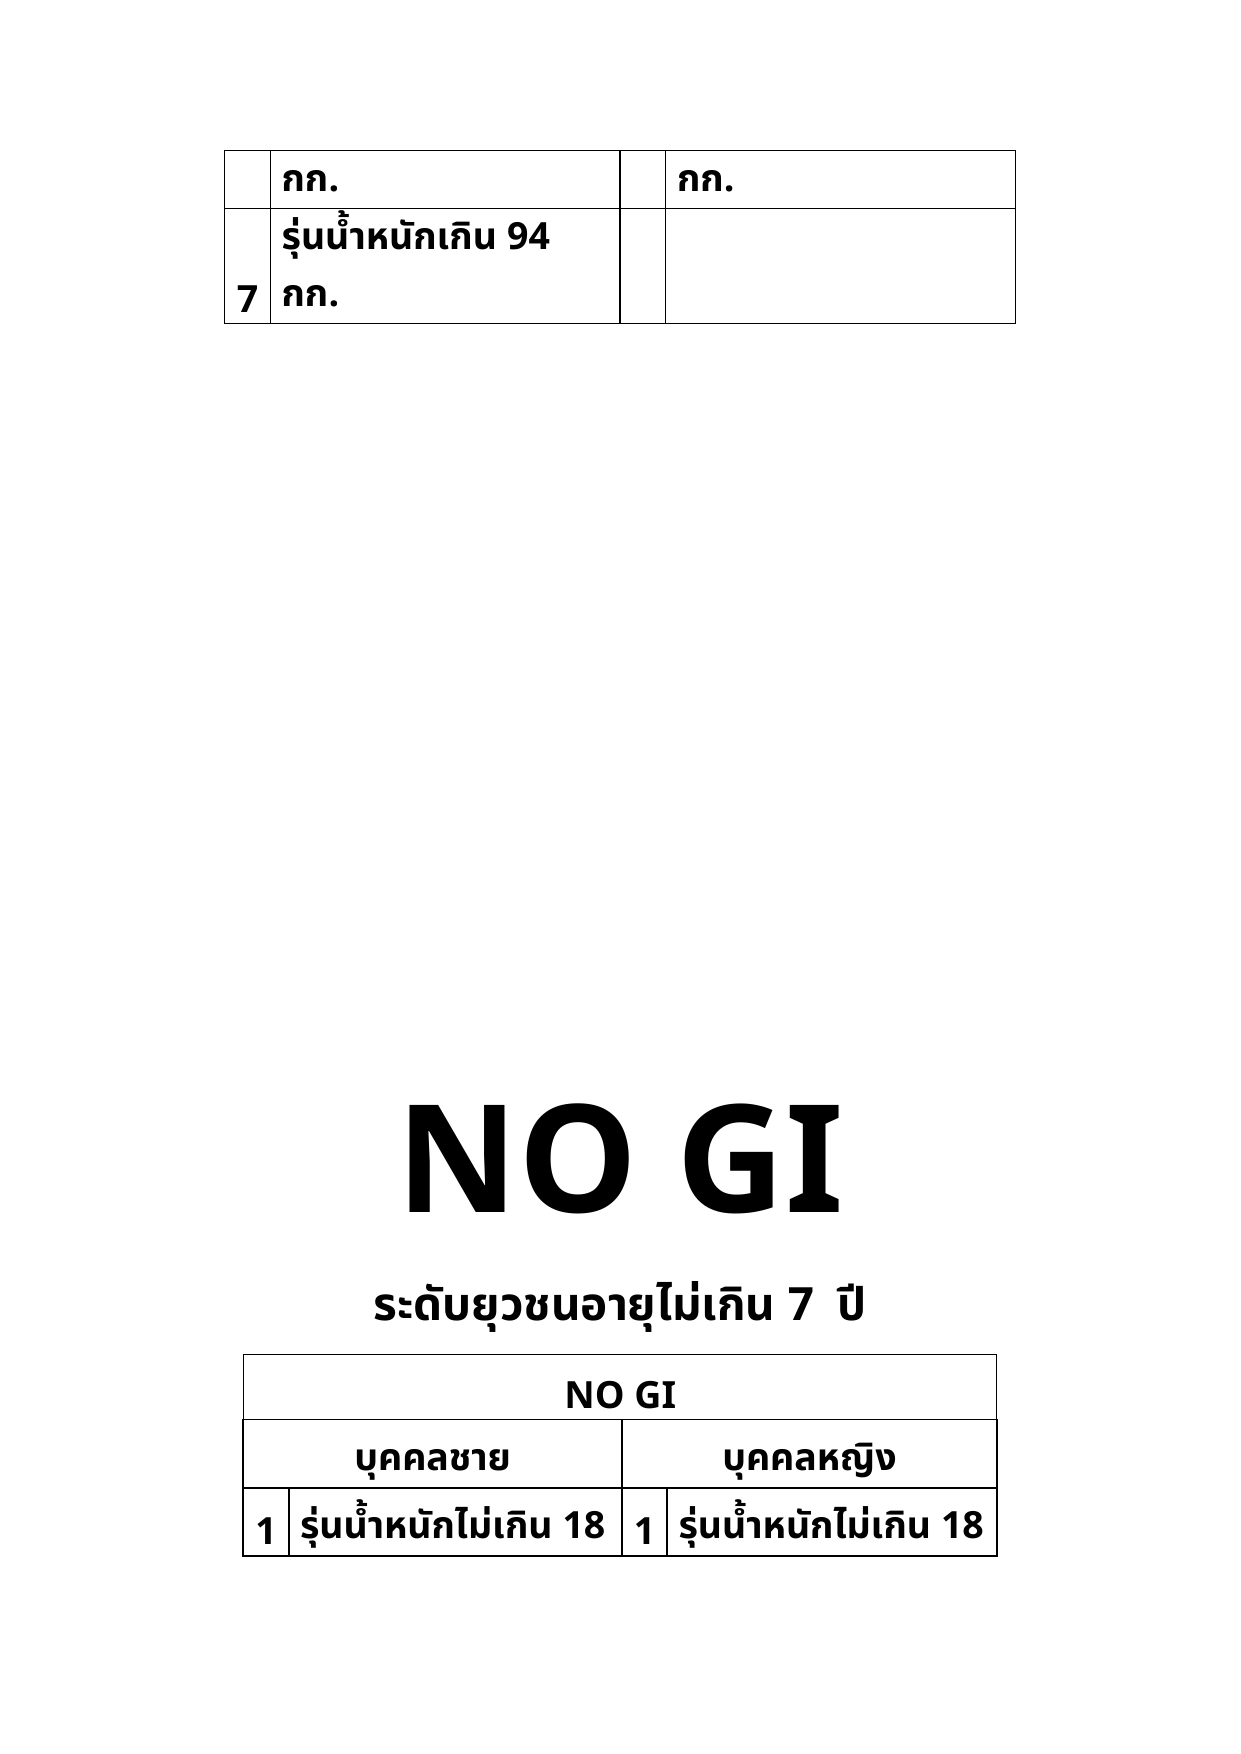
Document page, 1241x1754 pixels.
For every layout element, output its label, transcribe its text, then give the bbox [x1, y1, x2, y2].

table_cell 7 [225, 209, 270, 323]
table_cell รุ่นน้ำหนักเกิน 94 กก. [271, 209, 619, 323]
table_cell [290, 1489, 621, 1555]
table_cell [666, 209, 1015, 323]
table_cell 6 [621, 151, 665, 208]
text NO GI [150, 1066, 1090, 1249]
table_cell บุคคลชาย [244, 1420, 621, 1487]
table_cell 6 [225, 151, 270, 208]
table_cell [271, 151, 619, 208]
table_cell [666, 151, 1015, 208]
table_cell บุคคลหญิง [623, 1420, 996, 1487]
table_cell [668, 1489, 996, 1555]
table_cell 1 [623, 1489, 666, 1555]
text ระดับยุวชนอายุไม่เกิน 7 ปี [150, 1270, 1090, 1333]
table_header NO GI [244, 1355, 996, 1419]
table_cell 1 [244, 1489, 288, 1555]
table_cell [621, 209, 665, 323]
